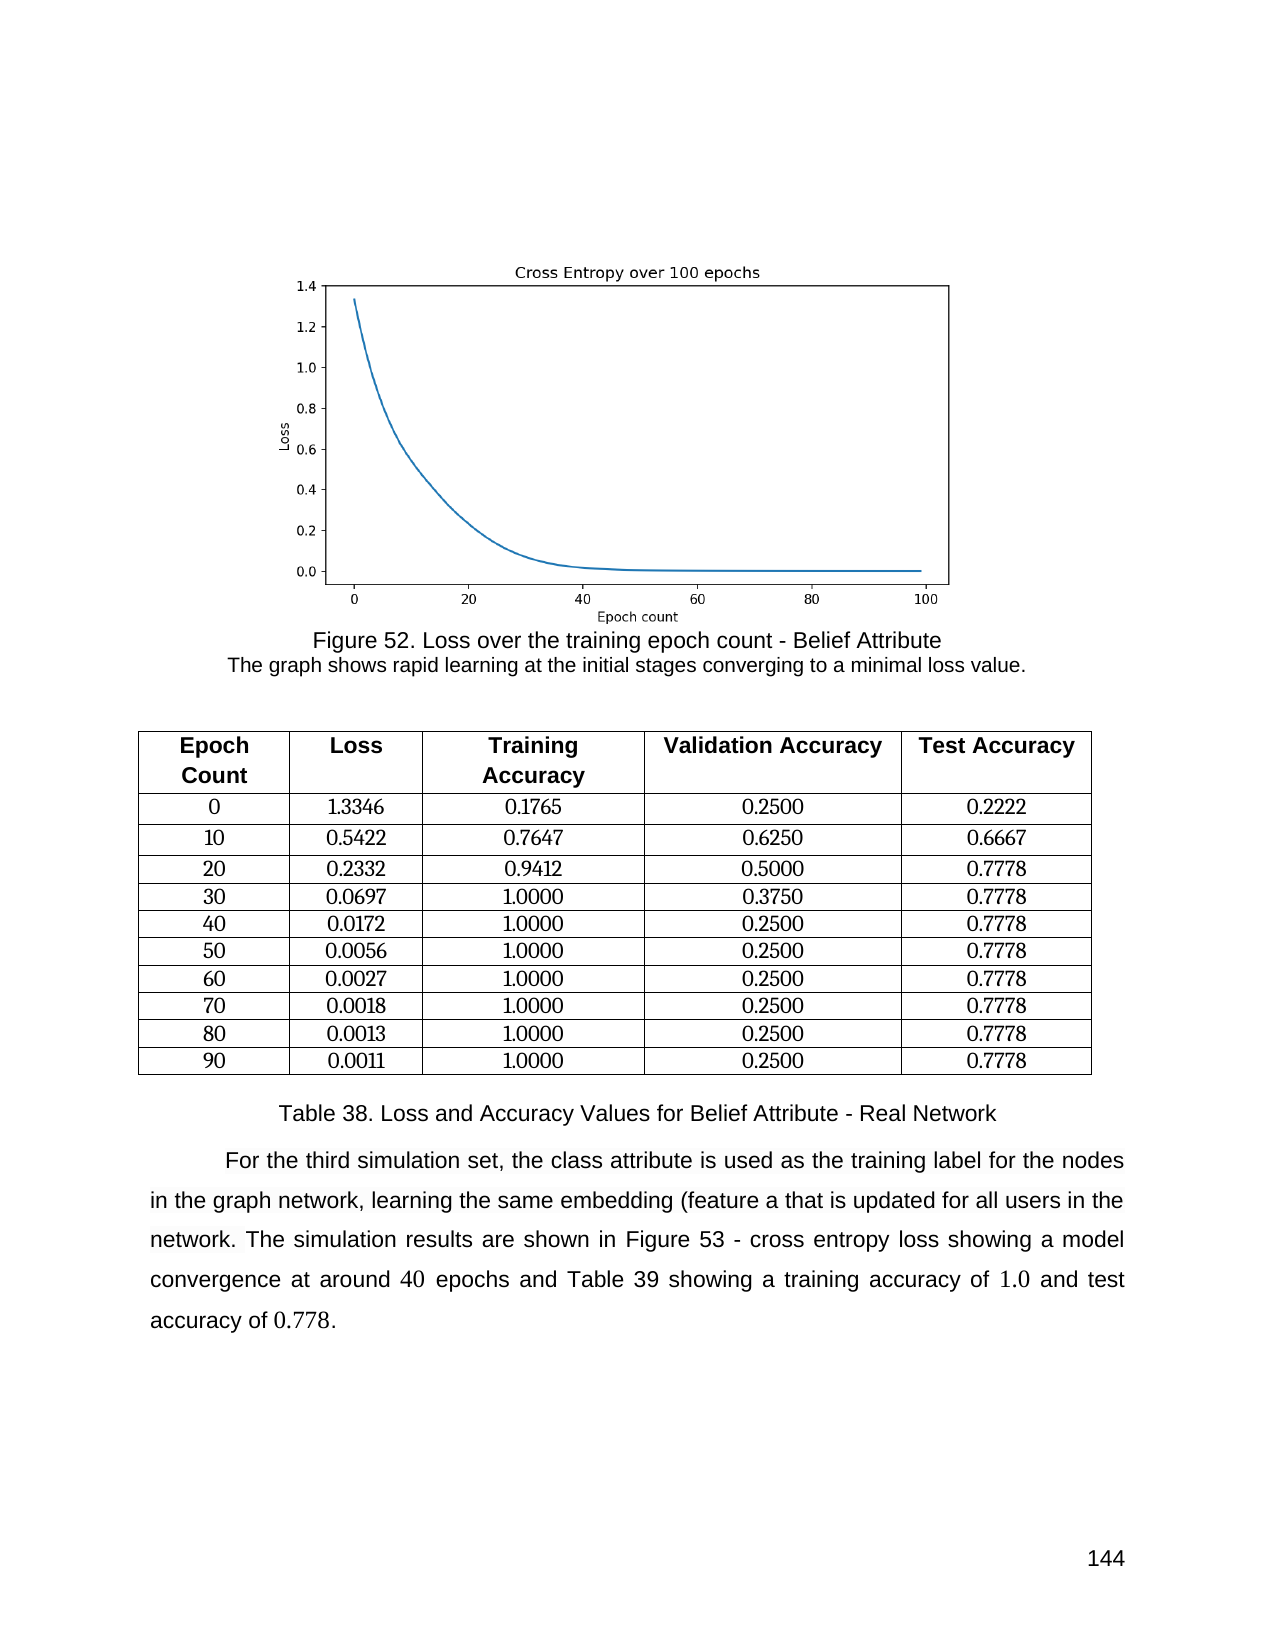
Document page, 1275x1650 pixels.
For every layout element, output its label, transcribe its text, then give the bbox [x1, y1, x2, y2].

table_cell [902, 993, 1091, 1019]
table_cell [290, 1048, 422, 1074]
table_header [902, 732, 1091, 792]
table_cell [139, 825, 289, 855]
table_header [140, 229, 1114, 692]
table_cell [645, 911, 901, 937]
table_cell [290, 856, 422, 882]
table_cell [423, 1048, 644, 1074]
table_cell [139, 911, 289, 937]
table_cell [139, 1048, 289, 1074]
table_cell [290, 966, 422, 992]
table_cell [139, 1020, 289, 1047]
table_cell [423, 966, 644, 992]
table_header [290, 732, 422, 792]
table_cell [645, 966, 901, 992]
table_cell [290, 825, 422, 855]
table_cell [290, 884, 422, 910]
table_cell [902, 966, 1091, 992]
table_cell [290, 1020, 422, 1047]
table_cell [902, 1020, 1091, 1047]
text For the third simulation set, the class attribute is used as the training label for the nodes in the graph network, learning the same embedding (feature a that is updated for all users in the network. The simulation results are shown in Figure 53 - cross entropy loss showing a model convergence at around epochs and Table 39 showing a training accuracy of and test accuracy of . [150, 1213, 1125, 1334]
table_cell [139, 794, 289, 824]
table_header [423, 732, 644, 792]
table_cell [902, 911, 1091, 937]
picture [225, 239, 1029, 627]
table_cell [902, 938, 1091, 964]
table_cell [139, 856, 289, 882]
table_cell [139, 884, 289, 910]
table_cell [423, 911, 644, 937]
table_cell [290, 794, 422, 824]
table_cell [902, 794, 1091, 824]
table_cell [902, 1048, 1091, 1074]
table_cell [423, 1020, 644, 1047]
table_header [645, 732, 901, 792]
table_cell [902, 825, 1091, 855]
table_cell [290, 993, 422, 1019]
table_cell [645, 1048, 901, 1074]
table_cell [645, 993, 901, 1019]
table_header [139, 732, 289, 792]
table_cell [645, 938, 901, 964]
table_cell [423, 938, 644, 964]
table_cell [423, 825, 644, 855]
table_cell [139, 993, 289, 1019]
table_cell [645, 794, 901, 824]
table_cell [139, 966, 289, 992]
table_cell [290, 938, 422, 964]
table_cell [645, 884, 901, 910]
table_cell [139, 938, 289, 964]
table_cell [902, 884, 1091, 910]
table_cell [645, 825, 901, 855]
text For the third simulation set, the class attribute is used as the training label for the nodes in the graph network, learning the same embedding (feature a that is updated for all users in the network. The simulation results are shown in Figure 53 - cross entropy loss showing a model convergence at around epochs and Table 39 showing a training accuracy of and test accuracy of . [150, 1147, 1125, 1187]
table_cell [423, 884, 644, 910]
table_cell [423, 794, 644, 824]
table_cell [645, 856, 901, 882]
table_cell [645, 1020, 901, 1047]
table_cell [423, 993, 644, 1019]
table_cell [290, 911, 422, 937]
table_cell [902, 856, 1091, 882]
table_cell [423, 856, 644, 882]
